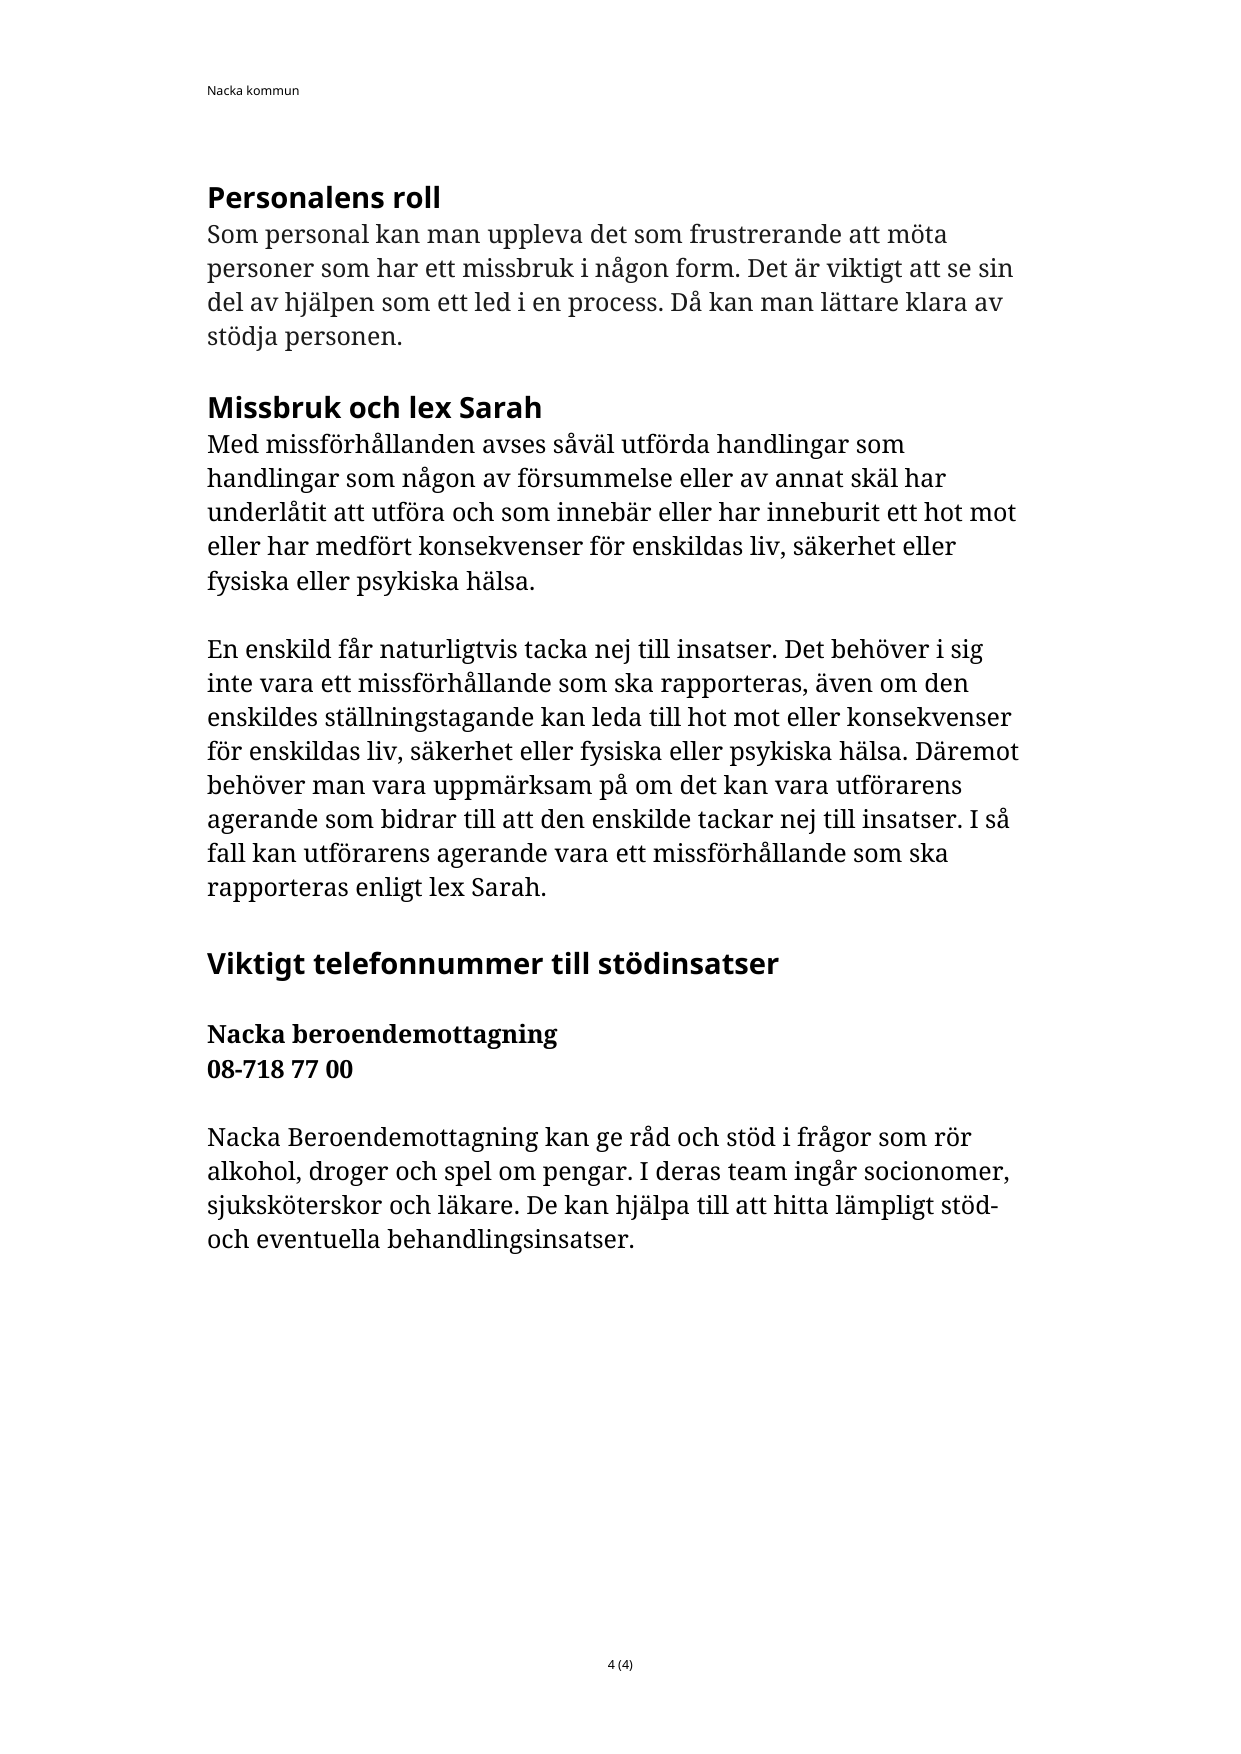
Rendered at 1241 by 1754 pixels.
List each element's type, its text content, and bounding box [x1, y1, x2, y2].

text Missbruk och lex Sarah [207, 387, 1033, 427]
text Personalens roll [207, 177, 1033, 217]
text Med missförhållanden avses såväl utförda handlingar som handlingar som någon av försummelse eller av annat skäl har underlåtit att utföra och som innebär eller har inneburit ett hot mot eller har medfört konsekvenser för enskildas liv, säkerhet eller fysiska eller psykiska hälsa. [207, 427, 1033, 597]
text Viktigt telefonnummer till stödinsatser [207, 943, 1033, 983]
text Nacka beroendemottagning 08-718 77 00 [207, 1017, 1033, 1085]
text Nacka Beroendemottagning kan ge råd och stöd i frågor som rör alkohol, droger och spel om pengar. I deras team ingår socionomer, sjuksköterskor och läkare. De kan hjälpa till att hitta lämpligt stöd- och eventuella behandlingsinsatser. [207, 1119, 1033, 1256]
text En enskild får naturligtvis tacka nej till insatser. Det behöver i sig inte vara ett missförhållande som ska rapporteras, även om den enskildes ställningstagande kan leda till hot mot eller konsekvenser för enskildas liv, säkerhet eller fysiska eller psykiska hälsa. Däremot behöver man vara uppmärksam på om det kan vara utförarens agerande som bidrar till att den enskilde tackar nej till insatser. I så fall kan utförarens agerande vara ett missförhållande som ska rapporteras enligt lex Sarah. [207, 631, 1033, 904]
text Som personal kan man uppleva det som frustrerande att möta personer som har ett missbruk i någon form. Det är viktigt att se sin del av hjälpen som ett led i en process. Då kan man lättare klara av stödja personen. [207, 217, 1033, 353]
